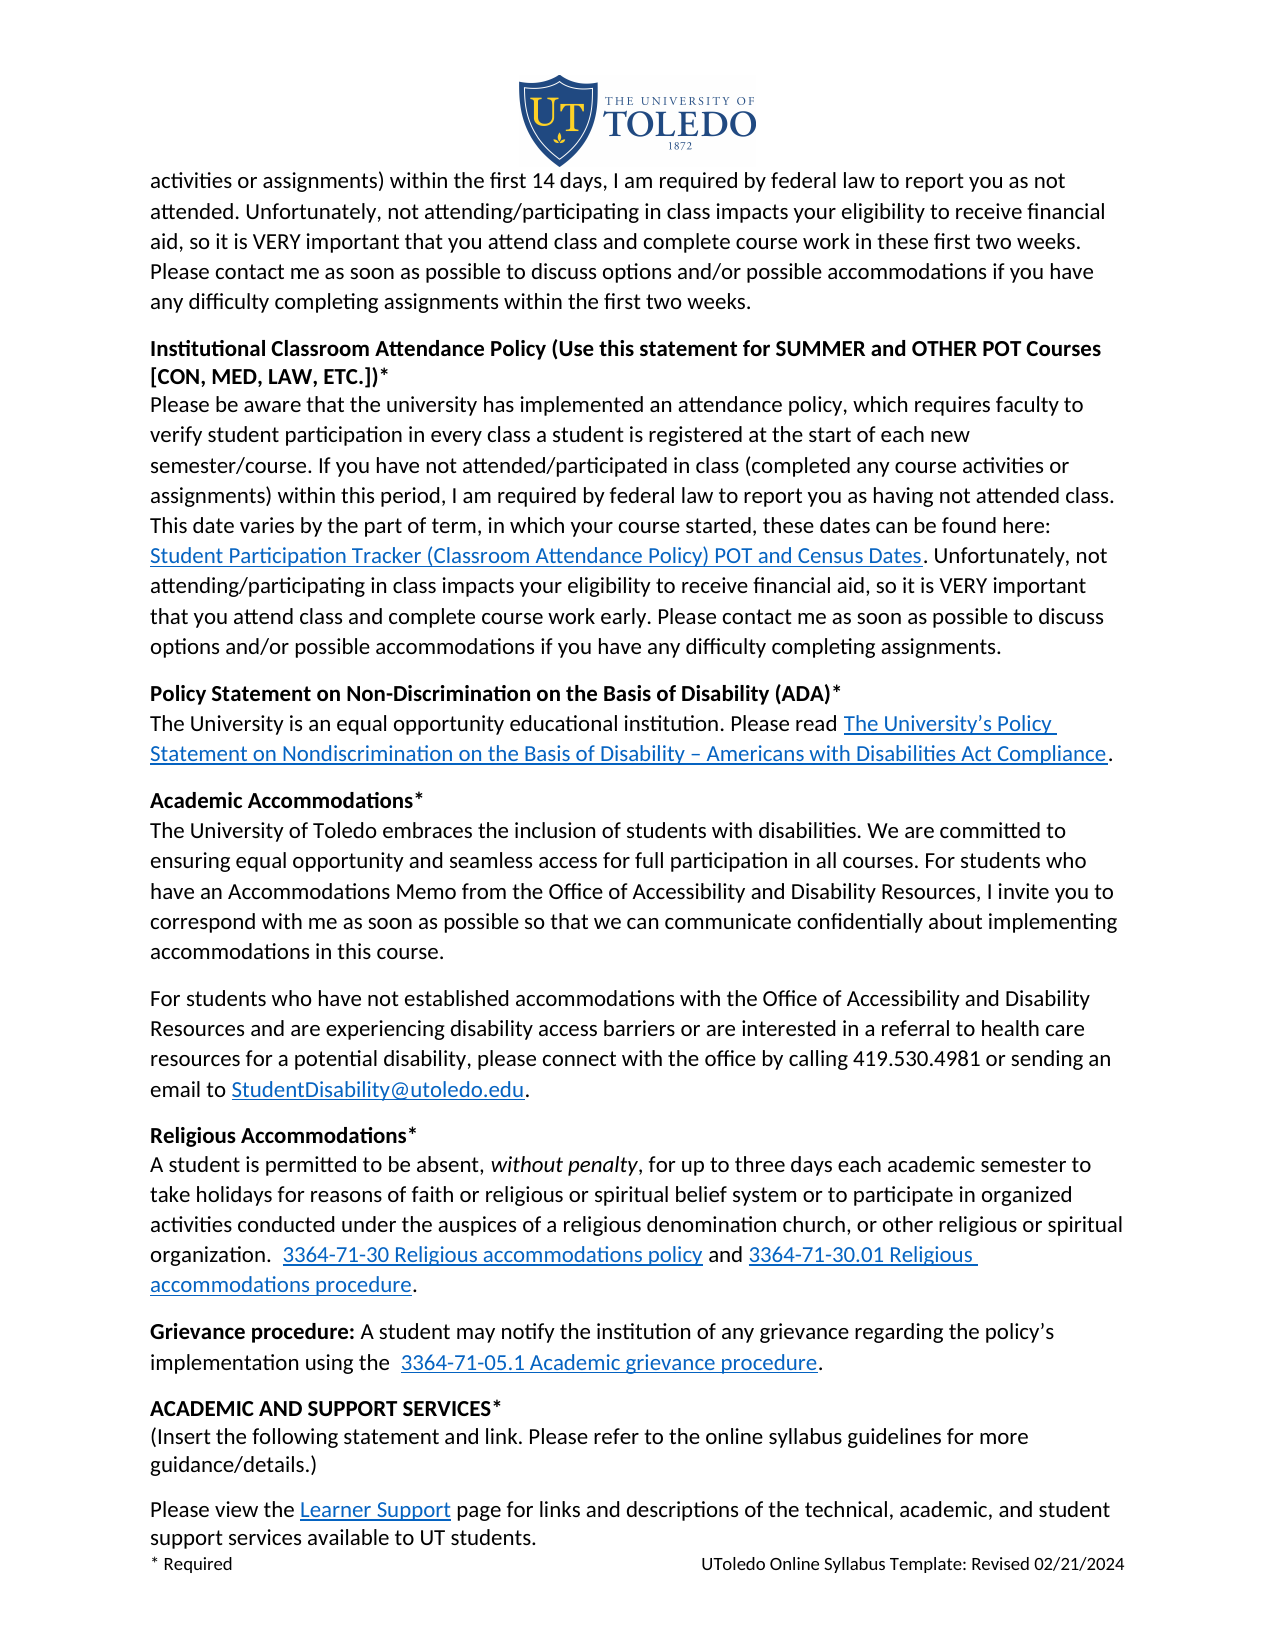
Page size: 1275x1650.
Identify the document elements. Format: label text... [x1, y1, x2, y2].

subtitle Religious Accommodations* [150, 1122, 1125, 1150]
text Grievance procedure: A student may notify the institution of any grievance regarding the policy’s implementation using the 3364-71-05.1 Academic grievance procedure. [150, 1317, 1125, 1376]
text Please be aware that the university has implemented an attendance policy, which requires faculty to verify student participation in every class a student is registered at the start of each new semester/course. If you have not attended/participated in class (completed any course activities or assignments) within this period, I am required by federal law to report you as having not attended class. This date varies by the part of term, in which your course started, these dates can be found here: Student Participation Tracker (Classroom Attendance Policy) POT and Census Dates. Unfortunately, not attending/participating in class impacts your eligibility to receive financial aid, so it is VERY important that you attend class and complete course work early. Please contact me as soon as possible to discuss options and/or possible accommodations if you have any difficulty completing assignments. [150, 390, 1125, 660]
subtitle ACADEMIC AND SUPPORT SERVICES* [150, 1394, 1125, 1422]
text Academic Accommodations* The University of Toledo embraces the inclusion of students with disabilities. We are committed to ensuring equal opportunity and seamless access for full participation in all courses. For students who have an Accommodations Memo from the Office of Accessibility and Disability Resources, I invite you to correspond with me as soon as possible so that we can communicate confidentially about implementing accommodations in this course. [150, 786, 1125, 965]
text Please view the Learner Support page for links and descriptions of the technical, academic, and student support services available to UT students. [150, 1495, 1125, 1551]
picture [518, 75, 757, 167]
text Policy Statement on Non-Discrimination on the Basis of Disability (ADA)* The University is an equal opportunity educational institution. Please read The University’s Policy Statement on Nondiscrimination on the Basis of Disability – Americans with Disabilities Act Compliance. [150, 679, 1125, 767]
text A student is permitted to be absent, without penalty, for up to three days each academic semester to take holidays for reasons of faith or religious or spiritual belief system or to participate in organized activities conducted under the auspices of a religious denomination church, or other religious or spiritual organization. 3364-71-30 Religious accommodations policy and 3364-71-30.01 Religious accommodations procedure. [150, 1150, 1125, 1298]
text (Insert the following statement and link. Please refer to the online syllabus guidelines for more guidance/details.) [150, 1422, 1125, 1478]
subtitle Institutional Classroom Attendance Policy (Use this statement for SUMMER and OTHER POT Courses [CON, MED, LAW, ETC.])* [150, 334, 1125, 390]
text For students who have not established accommodations with the Office of Accessibility and Disability Resources and are experiencing disability access barriers or are interested in a referral to health care resources for a potential disability, please connect with the office by calling 419.530.4981 or sending an email to StudentDisability@utoledo.edu. [150, 984, 1125, 1103]
